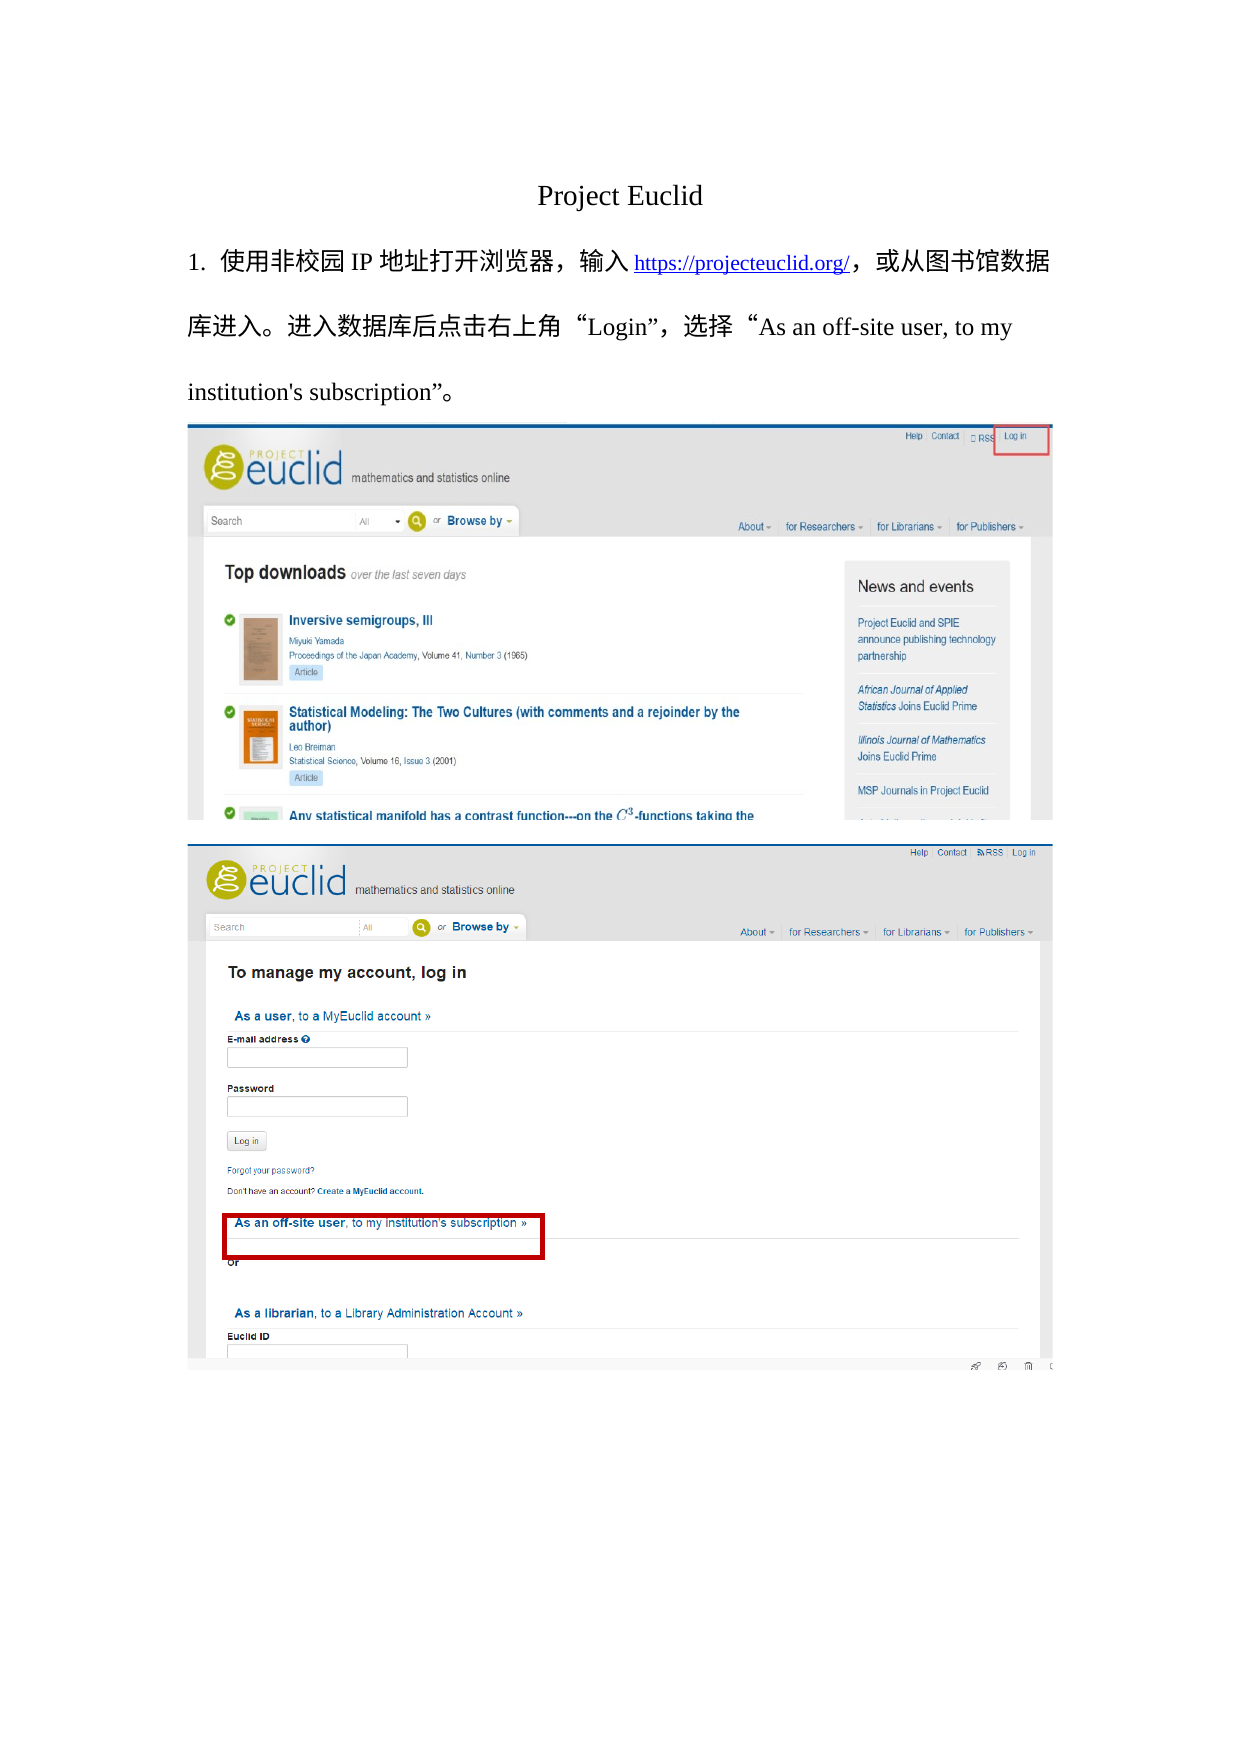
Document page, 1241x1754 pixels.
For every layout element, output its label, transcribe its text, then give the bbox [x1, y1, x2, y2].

picture [187, 844, 1053, 1370]
picture [187, 422, 1053, 820]
list 使用非校园 IP 地址打开浏览器，输入https://projecteuclid.org/，或从图书馆数据库进入。进入数据库后点击右上角“Login”，选择“As an off-site user, to my institution's subscription”。 [187, 227, 1053, 422]
text Project Euclid [187, 162, 1053, 227]
